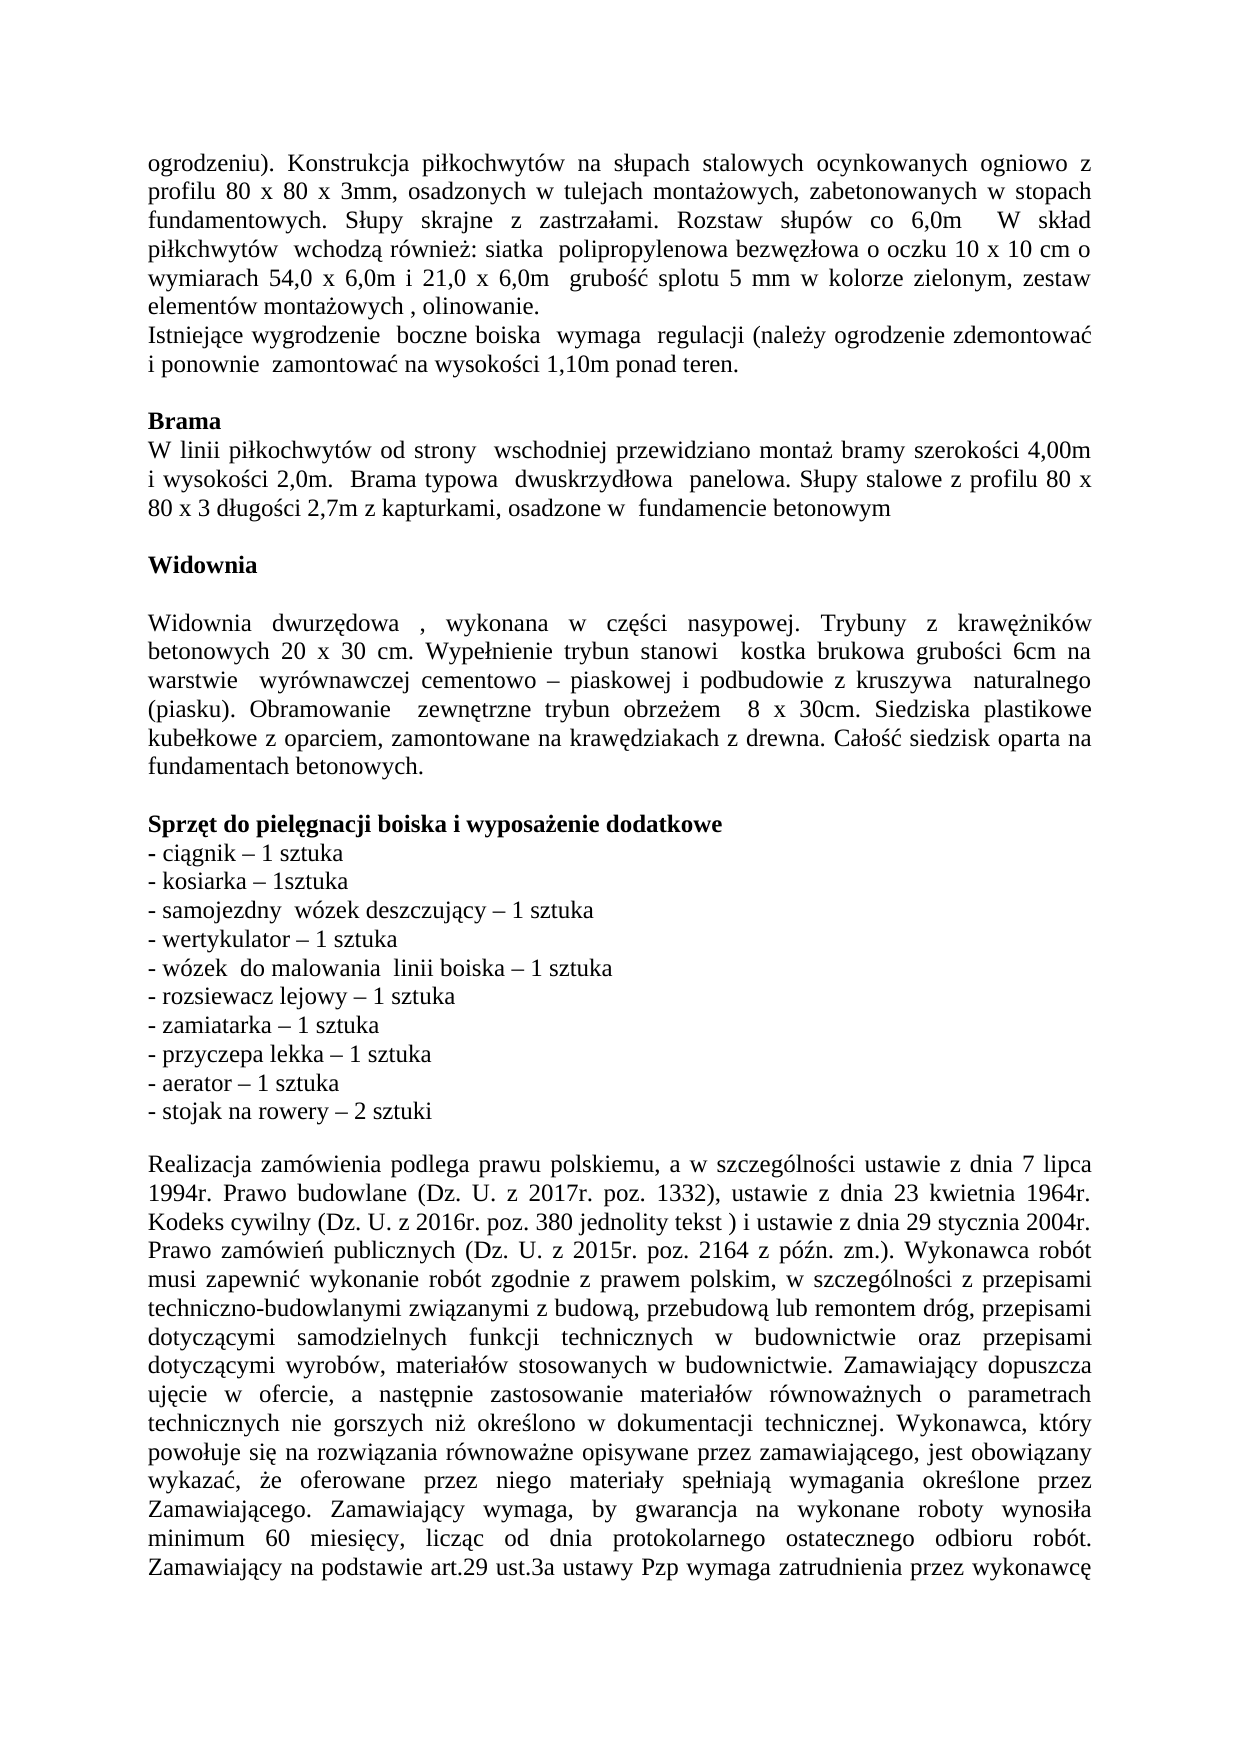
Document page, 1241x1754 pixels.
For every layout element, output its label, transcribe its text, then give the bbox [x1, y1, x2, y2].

text - aerator – 1 sztuka [148, 1068, 1093, 1096]
text - wózek do malowania linii boiska – 1 sztuka [148, 953, 1093, 981]
text Brama [148, 406, 1093, 435]
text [148, 148, 1093, 320]
text - wertykulator – 1 sztuka [148, 924, 1093, 953]
text - ciągnik – 1 sztuka [148, 838, 1093, 866]
text - kosiarka – 1sztuka [148, 866, 1093, 895]
text - przyczepa lekka – 1 sztuka [148, 1039, 1093, 1068]
text W linii piłkochwytów od strony wschodniej przewidziano montaż bramy szerokości 4,00m i wysokości 2,0m. Brama typowa dwuskrzydłowa panelowa. Słupy stalowe z profilu 80 x 80 x 3 długości 2,7m z kapturkami, osadzone w fundamencie betonowym [148, 435, 1093, 521]
text Widownia dwurzędowa , wykonana w części nasypowej. Trybuny z krawężników betonowych 20 x 30 cm. Wypełnienie trybun stanowi kostka brukowa grubości 6cm na warstwie wyrównawczej cementowo – piaskowej i podbudowie z kruszywa naturalnego (piasku). Obramowanie zewnętrzne trybun obrzeżem 8 x 30cm. Siedziska plastikowe kubełkowe z oparciem, zamontowane na krawędziakach z drewna. Całość siedzisk oparta na fundamentach betonowych. [148, 608, 1093, 780]
text - stojak na rowery – 2 sztuki [148, 1096, 1093, 1125]
text Widownia [148, 550, 1093, 579]
text Sprzęt do pielęgnacji boiska i wyposażenie dodatkowe [148, 809, 1093, 838]
text Istniejące wygrodzenie boczne boiska wymaga regulacji (należy ogrodzenie zdemontować i ponownie zamontować na wysokości 1,10m ponad teren. [148, 320, 1093, 378]
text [148, 1149, 1093, 1580]
text - zamiatarka – 1 sztuka [148, 1010, 1093, 1039]
text - samojezdny wózek deszczujący – 1 sztuka [148, 895, 1093, 924]
text - rozsiewacz lejowy – 1 sztuka [148, 981, 1093, 1010]
